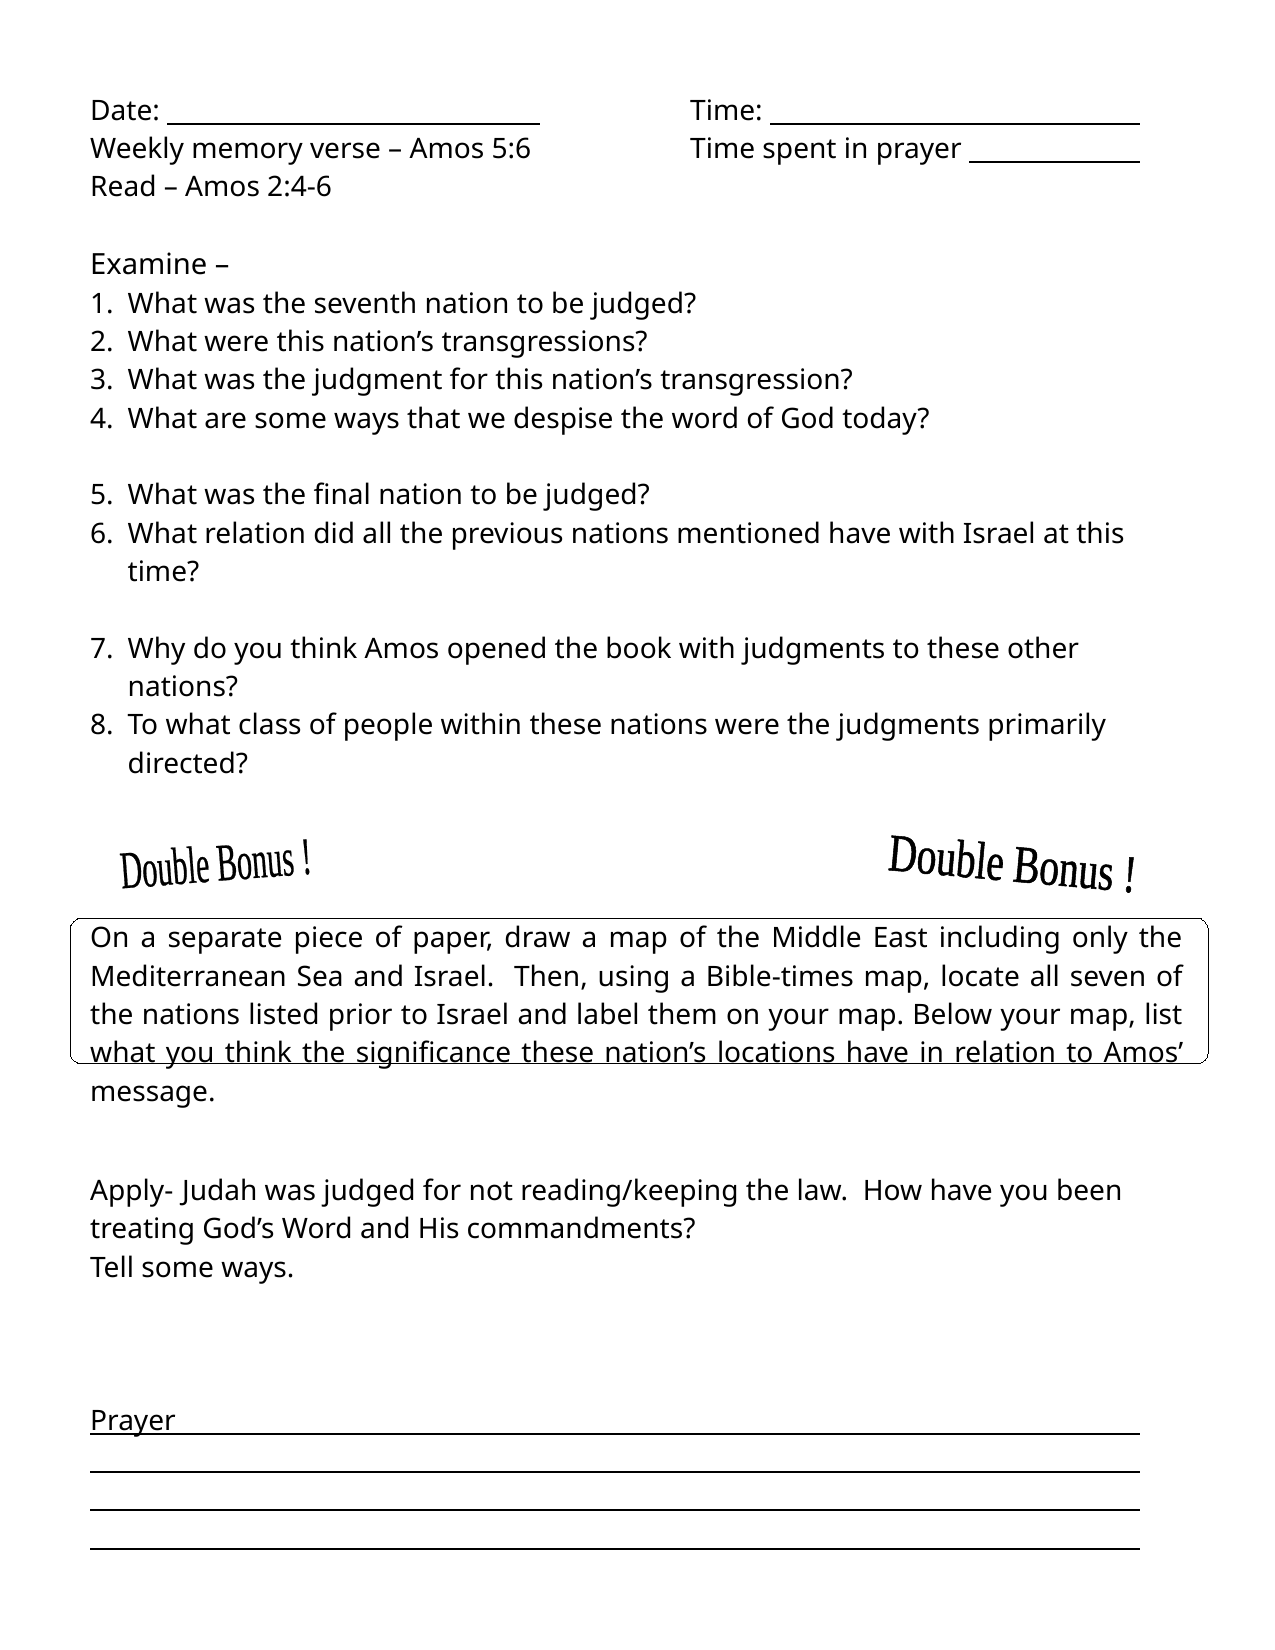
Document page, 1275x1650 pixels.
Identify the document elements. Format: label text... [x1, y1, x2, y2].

text Date: Time: [90, 90, 1185, 128]
text On a separate piece of paper, draw a map of the including only the and . Then, using a Bible-times map, locate all seven of the nations listed prior to and label them on your map. Below your map, list what you think the significance these nation’s locations have in relation to Amos’ message. [90, 1064, 1185, 1109]
text Tell some ways. [90, 1247, 1185, 1285]
list What was the seventh nation to be judged? [90, 283, 1185, 321]
text Apply- was judged for not reading/keeping the law. How have you been treating God’s Word and His commandments? [90, 1170, 1185, 1247]
list What were this nation’s transgressions? [90, 321, 1185, 360]
list To what class of people within these nations were the judgments primarily directed? [90, 705, 1185, 781]
text Read – Amos 2:4-6 [90, 167, 1185, 205]
list What was the judgment for this nation’s transgression? [90, 360, 1185, 398]
list What are some ways that we despise the word of God today? [90, 398, 1185, 436]
list What was the final nation to be judged? [90, 475, 1185, 513]
list Why do you think Amos opened the book with judgments to these other nations? [90, 628, 1185, 705]
text Prayer [90, 1400, 1185, 1554]
text Weekly memory verse – Amos 5:6 Time spent in prayer [90, 128, 1185, 167]
list What relation did all the previous nations mentioned have with at this time? [90, 513, 1185, 590]
text Examine – [90, 243, 1185, 283]
text On a separate piece of paper, draw a map of the including only the and . Then, using a Bible-times map, locate all seven of the nations listed prior to and label them on your map. Below your map, list what you think the significance these nation’s locations have in relation to Amos’ message. [90, 919, 1185, 1063]
